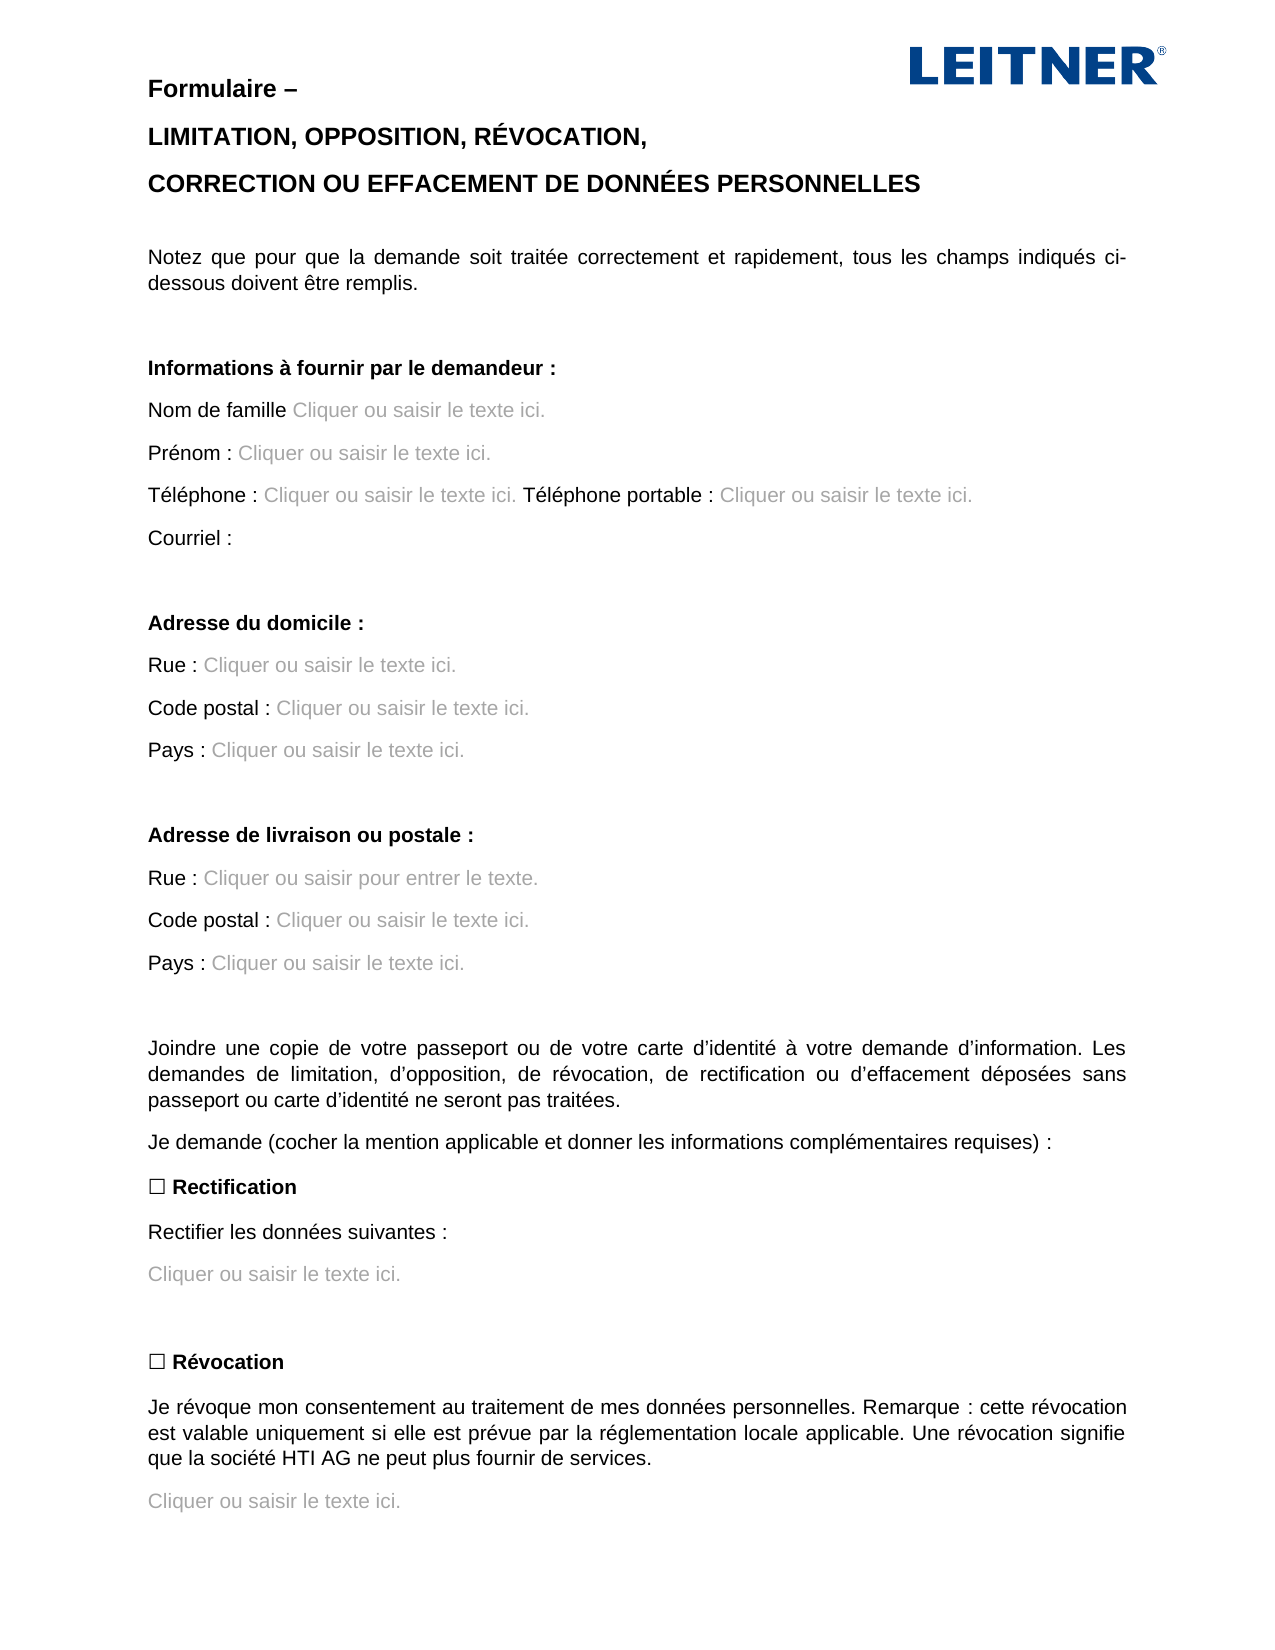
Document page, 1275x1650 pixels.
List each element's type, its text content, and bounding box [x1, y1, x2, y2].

text Adresse du domicile : [148, 611, 1127, 635]
text Notez que pour que la demande soit traitée correctement et rapidement, tous les champs indiqués ci-dessous doivent être remplis. [148, 245, 1127, 295]
text Informations à fournir par le demandeur : [148, 356, 1127, 380]
picture [906, 43, 1170, 88]
text Nom de famille Cliquer ou saisir le texte ici. [148, 398, 1127, 422]
text Joindre une copie de votre passeport ou de votre carte d’identité à votre demande d’information. Les demandes de limitation, d’opposition, de révocation, de rectification ou d’effacement déposées sans passeport ou carte d’identité ne seront pas traitées. [148, 1036, 1127, 1111]
text Code postal : Cliquer ou saisir le texte ici. [148, 696, 1127, 720]
text Je révoque mon consentement au traitement de mes données personnelles. Remarque : cette révocation est valable uniquement si elle est prévue par la réglementation locale applicable. Une révocation signifie que la société HTI AG ne peut plus fournir de services. [148, 1394, 1127, 1470]
text Code postal : Cliquer ou saisir le texte ici. [148, 908, 1127, 932]
text Cliquer ou saisir le texte ici. [148, 1262, 1127, 1286]
text Rue : Cliquer ou saisir le texte ici. [148, 653, 1127, 677]
text Pays : Cliquer ou saisir le texte ici. [148, 951, 1127, 975]
text Prénom : Cliquer ou saisir le texte ici. [148, 441, 1127, 465]
text ☐ Rectification [148, 1172, 1127, 1201]
text Téléphone : Cliquer ou saisir le texte ici. Téléphone portable : Cliquer ou saisir le texte ici. [148, 483, 1127, 507]
text ☐ Révocation [148, 1347, 1127, 1376]
text Adresse de livraison ou postale : [148, 823, 1127, 847]
text Pays : Cliquer ou saisir le texte ici. [148, 738, 1127, 762]
text Courriel : [148, 526, 1127, 550]
text Rectifier les données suivantes : [148, 1220, 1127, 1244]
text Je demande (cocher la mention applicable et donner les informations complémentaires requises) : [148, 1130, 1127, 1154]
text Rue : Cliquer ou saisir pour entrer le texte. [148, 866, 1127, 890]
text Cliquer ou saisir le texte ici. [148, 1489, 1127, 1513]
